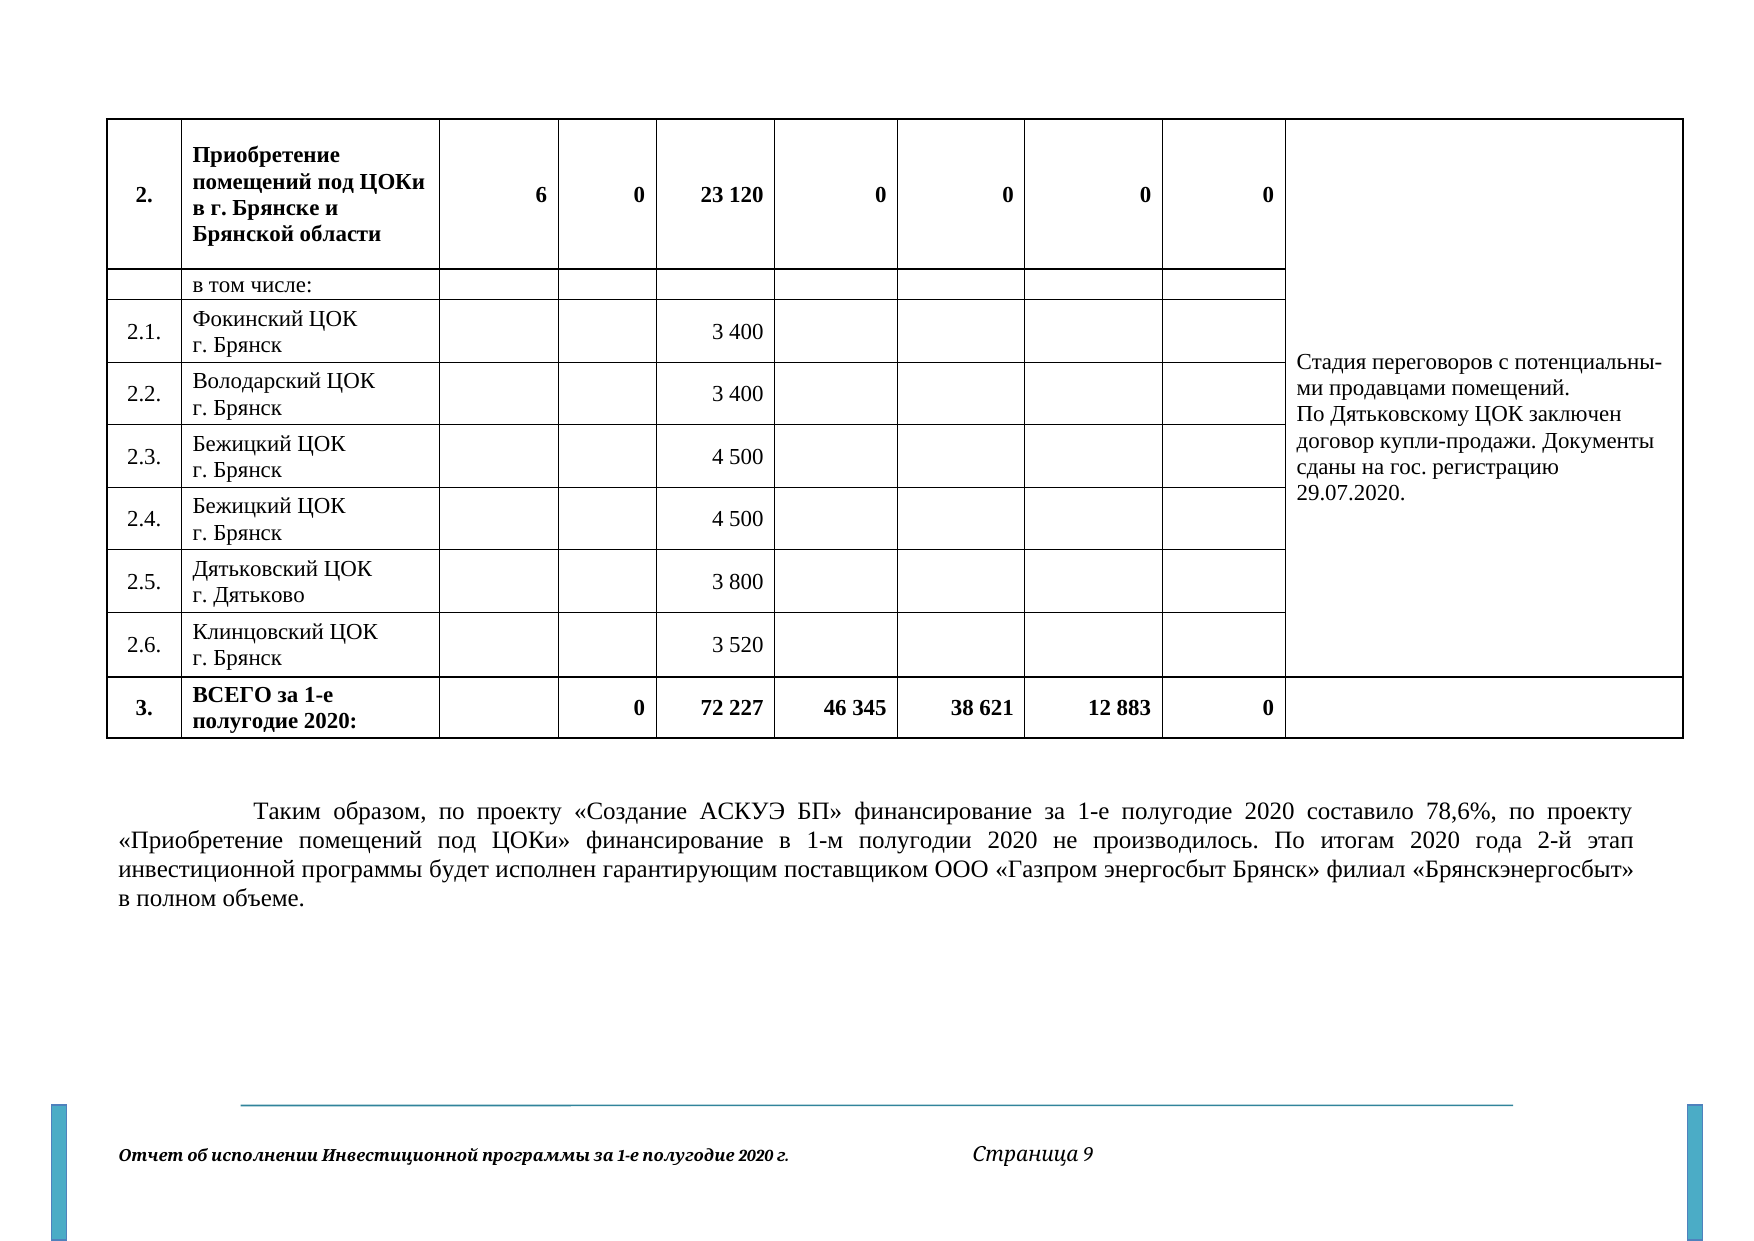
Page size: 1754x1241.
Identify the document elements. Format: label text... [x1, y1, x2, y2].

table_cell [440, 425, 558, 487]
table_cell Приобретение помещений под ЦОКи в г. Брянске и Брянской области [182, 120, 439, 268]
table_cell 0 [559, 678, 656, 737]
table_cell [1025, 488, 1162, 549]
table_cell [1025, 300, 1162, 362]
table_cell Бежицкий ЦОК г. Брянск [182, 425, 439, 487]
table_cell [898, 488, 1024, 549]
table_cell Стадия переговоров с потенциальны-ми продавцами помещений. По Дятьковскому ЦОК заключен договор купли-продажи. Документы сданы на гос. регистрацию 29.07.2020. [1286, 120, 1682, 676]
table_cell 4 500 [657, 488, 774, 549]
table_cell 2.4. [108, 488, 181, 549]
table_cell Фокинский ЦОК г. Брянск [182, 300, 439, 362]
table_cell [1025, 425, 1162, 487]
text Таким образом, по проекту «Создание АСКУЭ БП» финансирование за 1-е полугодие 2020 составило 78,6%, по проекту «Приобретение помещений под ЦОКи» финансирование в 1-м полугодии 2020 не производилось. По итогам 2020 года 2-й этап инвестиционной программы будет исполнен гарантирующим поставщиком ООО «Газпром энергосбыт Брянск» филиал «Брянскэнергосбыт» в полном объеме. [118, 796, 1636, 911]
table_cell [898, 613, 1024, 676]
table_cell 23 120 [657, 120, 774, 268]
table_cell [898, 550, 1024, 612]
table_cell 2.3. [108, 425, 181, 487]
table_cell [1163, 300, 1285, 362]
table_cell 6 [440, 120, 558, 268]
table_cell [440, 613, 558, 676]
table_cell [1163, 613, 1285, 676]
table_cell [775, 488, 897, 549]
table_cell Клинцовский ЦОК г. Брянск [182, 613, 439, 676]
table_cell 46 345 [775, 678, 897, 737]
table_cell [559, 363, 656, 424]
table_cell [1163, 363, 1285, 424]
table_cell 0 [898, 120, 1024, 268]
table_cell [559, 425, 656, 487]
table_cell Дятьковский ЦОК г. Дятьково [182, 550, 439, 612]
table_cell [657, 270, 774, 299]
table_cell [440, 270, 558, 299]
table_cell 2.1. [108, 300, 181, 362]
table_cell [1025, 363, 1162, 424]
table_cell [1025, 270, 1162, 299]
table_cell [108, 270, 181, 299]
table_cell 0 [559, 120, 656, 268]
table_cell [898, 300, 1024, 362]
table_cell 0 [1025, 120, 1162, 268]
table_cell [898, 425, 1024, 487]
table_cell 0 [1163, 120, 1285, 268]
table_cell 38 621 [898, 678, 1024, 737]
table_cell 3 400 [657, 363, 774, 424]
table_cell [559, 300, 656, 362]
table_cell [440, 488, 558, 549]
table_cell [775, 425, 897, 487]
table_cell [775, 300, 897, 362]
table_cell 2.5. [108, 550, 181, 612]
table_cell [775, 550, 897, 612]
table_cell 4 500 [657, 425, 774, 487]
table_cell 0 [775, 120, 897, 268]
table_cell [559, 270, 656, 299]
table_cell [559, 550, 656, 612]
table_cell 72 227 [657, 678, 774, 737]
table_cell [559, 488, 656, 549]
table_cell Володарский ЦОК г. Брянск [182, 363, 439, 424]
table_cell [440, 300, 558, 362]
table_cell [440, 550, 558, 612]
table_cell [559, 613, 656, 676]
table_cell 2.6. [108, 613, 181, 676]
table_cell [1025, 613, 1162, 676]
table_cell 3 400 [657, 300, 774, 362]
table_cell ВСЕГО за 1-е полугодие 2020: [182, 678, 439, 737]
table_cell 3. [108, 678, 181, 737]
table_cell 3 800 [657, 550, 774, 612]
table_cell [1163, 550, 1285, 612]
table_cell [898, 363, 1024, 424]
table_cell [775, 613, 897, 676]
table_cell [1163, 270, 1285, 299]
table_cell 3 520 [657, 613, 774, 676]
table_cell Бежицкий ЦОК г. Брянск [182, 488, 439, 549]
table_cell 0 [1163, 678, 1285, 737]
table_cell в том числе: [182, 270, 439, 299]
table_cell [440, 363, 558, 424]
table_cell 2.2. [108, 363, 181, 424]
table_cell [775, 270, 897, 299]
table_cell [898, 270, 1024, 299]
table_cell 2. [108, 120, 181, 268]
table_cell 12 883 [1025, 678, 1162, 737]
table_cell [1163, 425, 1285, 487]
table_cell [1025, 550, 1162, 612]
table_cell [440, 678, 558, 737]
table_cell [775, 363, 897, 424]
table_cell [1163, 488, 1285, 549]
table_cell [1286, 678, 1682, 737]
